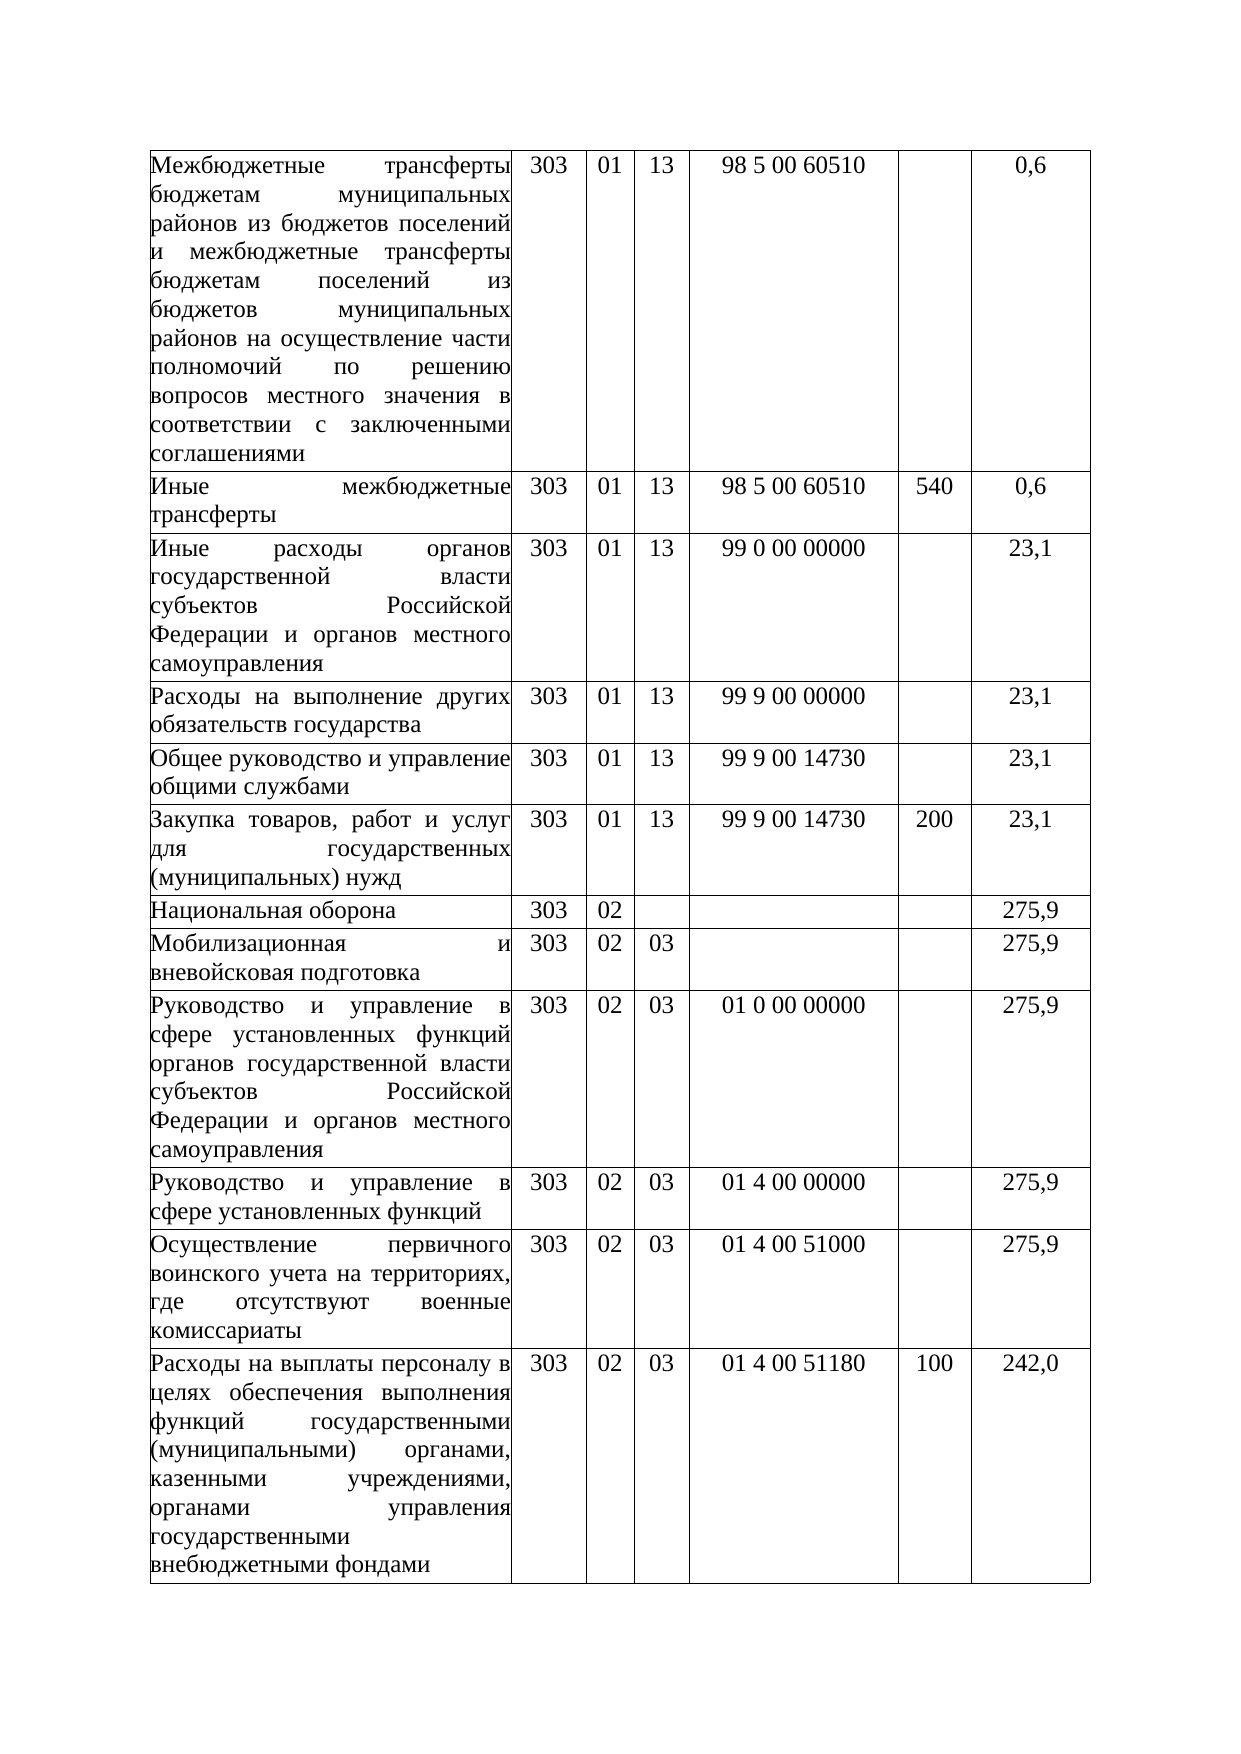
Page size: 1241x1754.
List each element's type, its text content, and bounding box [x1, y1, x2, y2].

table_header Иные расходы органов государственной власти субъектов Российской Федерации и органов местного самоуправления [151, 534, 511, 681]
table_header 275,9 [972, 929, 1090, 990]
table_header 02 [587, 896, 634, 928]
table_header 99 9 00 14730 [690, 805, 898, 895]
table_header [635, 896, 689, 928]
table_header 01 [587, 534, 634, 681]
table_header [899, 896, 971, 928]
table_header Осуществление первичного воинского учета на территориях, где отсутствуют военные комиссариаты [151, 1230, 511, 1348]
table_header 03 [635, 929, 689, 990]
table_header 303 [512, 896, 586, 928]
table_header 303 [512, 929, 586, 990]
table_header 02 [587, 1168, 634, 1229]
table_header 01 4 00 00000 [690, 1168, 898, 1229]
table_header 275,9 [972, 1230, 1090, 1348]
table_header 275,9 [972, 991, 1090, 1167]
table_header 03 [635, 1349, 689, 1582]
table_header 03 [635, 1230, 689, 1348]
table_header 303 [512, 805, 586, 895]
table_header [899, 991, 971, 1167]
table_header 02 [587, 1349, 634, 1582]
table_header 303 [512, 1168, 586, 1229]
table_header 303 [512, 534, 586, 681]
table_header 13 [635, 805, 689, 895]
table_header 01 4 00 51180 [690, 1349, 898, 1582]
table_header 01 [587, 744, 634, 804]
table_header 0,6 [972, 151, 1090, 471]
table_header 01 [587, 151, 634, 471]
table_header 303 [512, 1349, 586, 1582]
table_header [899, 151, 971, 471]
table_header 03 [635, 1168, 689, 1229]
table_header 13 [635, 534, 689, 681]
table_header 99 9 00 14730 [690, 744, 898, 804]
table_header 540 [899, 472, 971, 532]
table_header 275,9 [972, 896, 1090, 928]
table_header Расходы на выполнение других обязательств государства [151, 682, 511, 742]
table_header 200 [899, 805, 971, 895]
table_header [690, 929, 898, 990]
table_header Иные межбюджетные трансферты [151, 472, 511, 532]
table_header 23,1 [972, 805, 1090, 895]
table_header 23,1 [972, 682, 1090, 742]
table_header 100 [899, 1349, 971, 1582]
table_header [899, 744, 971, 804]
table_header 0,6 [972, 472, 1090, 532]
table_header [899, 682, 971, 742]
table_header 03 [635, 991, 689, 1167]
table_header 98 5 00 60510 [690, 151, 898, 471]
table_header Руководство и управление в сфере установленных функций [151, 1168, 511, 1229]
table_header 303 [512, 682, 586, 742]
table_header Общее руководство и управление общими службами [151, 744, 511, 804]
table_header 303 [512, 744, 586, 804]
table_header Руководство и управление в сфере установленных функций органов государственной власти субъектов Российской Федерации и органов местного самоуправления [151, 991, 511, 1167]
table_header [899, 929, 971, 990]
table_header 13 [635, 682, 689, 742]
table_header 02 [587, 929, 634, 990]
table_header 13 [635, 472, 689, 532]
table_header Закупка товаров, работ и услуг для государственных (муниципальных) нужд [151, 805, 511, 895]
table_header 01 [587, 472, 634, 532]
table_header 303 [512, 151, 586, 471]
table_header Межбюджетные трансферты бюджетам муниципальных районов из бюджетов поселений и межбюджетные трансферты бюджетам поселений из бюджетов муниципальных районов на осуществление части полномочий по решению вопросов местного значения в соответствии с заключенными соглашениями [151, 151, 511, 471]
table_header 13 [635, 151, 689, 471]
table_header 02 [587, 991, 634, 1167]
table_header [899, 1230, 971, 1348]
table_header 99 9 00 00000 [690, 682, 898, 742]
table_header [899, 534, 971, 681]
table_header 99 0 00 00000 [690, 534, 898, 681]
table_header Мобилизационная и вневойсковая подготовка [151, 929, 511, 990]
table_header Национальная оборона [151, 896, 511, 928]
table_header 303 [512, 1230, 586, 1348]
table_header 01 [587, 805, 634, 895]
table_header 01 0 00 00000 [690, 991, 898, 1167]
table_header [690, 896, 898, 928]
table_header 02 [587, 1230, 634, 1348]
table_header 23,1 [972, 744, 1090, 804]
table_header 01 [587, 682, 634, 742]
table_header 13 [635, 744, 689, 804]
table_header 23,1 [972, 534, 1090, 681]
table_header 01 4 00 51000 [690, 1230, 898, 1348]
table_header 242,0 [972, 1349, 1090, 1582]
table_header 275,9 [972, 1168, 1090, 1229]
table_header 98 5 00 60510 [690, 472, 898, 532]
table_header [899, 1168, 971, 1229]
table_header 303 [512, 472, 586, 532]
table_header 303 [512, 991, 586, 1167]
